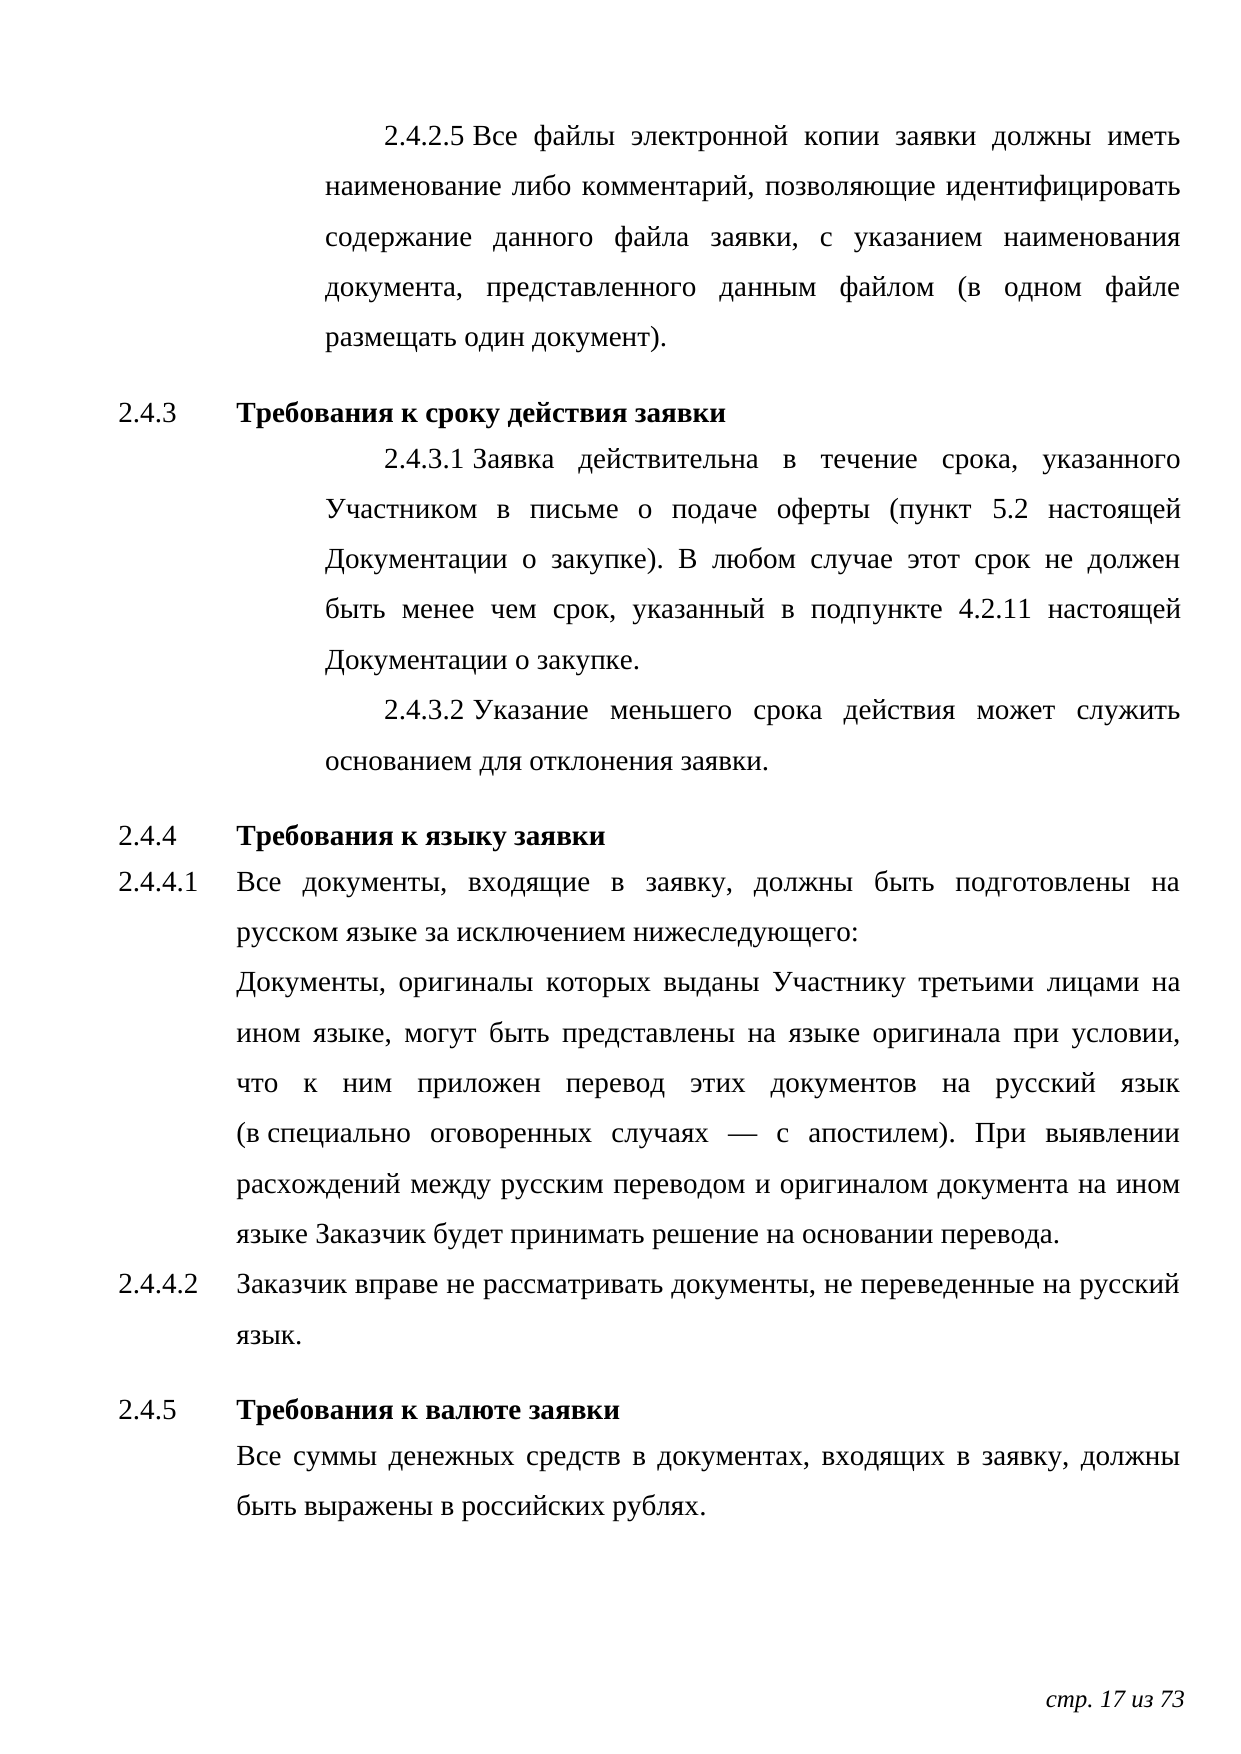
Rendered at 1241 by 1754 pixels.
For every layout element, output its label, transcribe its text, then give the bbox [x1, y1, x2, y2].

list Все суммы денежных средств в документах, входящих в заявку, должны быть выражены в российских рублях. [236, 1438, 1181, 1522]
list Все документы, входящие в заявку, должны быть подготовлены на русском языке за исключением нижеследующего: [118, 864, 1181, 948]
text Требования к языку заявки [118, 818, 1181, 851]
text Документы, оригиналы которых выданы Участнику третьими лицами на ином языке, могут быть представлены на языке оригинала при условии, что к ним приложен перевод этих документов на русский язык (в специально оговоренных случаях — с апостилем). При выявлении расхождений между русским переводом и оригиналом документа на ином языке Заказчик будет принимать решение на основании перевода. [236, 964, 1181, 1250]
list Заказчик вправе не рассматривать документы, не переведенные на русский язык. [118, 1266, 1181, 1350]
text Требования к валюте заявки [118, 1392, 1181, 1426]
text Указание меньшего срока действия может служить основанием для отклонения заявки. [325, 692, 1181, 776]
text Все файлы электронной копии заявки должны иметь наименование либо комментарий, позволяющие идентифицировать содержание данного файла заявки, с указанием наименования документа, представленного данным файлом (в одном файле размещать один документ). [325, 118, 1181, 353]
text Заявка действительна в течение срока, указанного Участником в письме о подаче оферты (пункт 5.2 настоящей Документации о закупке). В любом случае этот срок не должен быть менее чем срок, указанный в подпункте 4.2.11 настоящей Документации о закупке. [325, 441, 1181, 676]
text Требования к сроку действия заявки [118, 395, 1181, 428]
